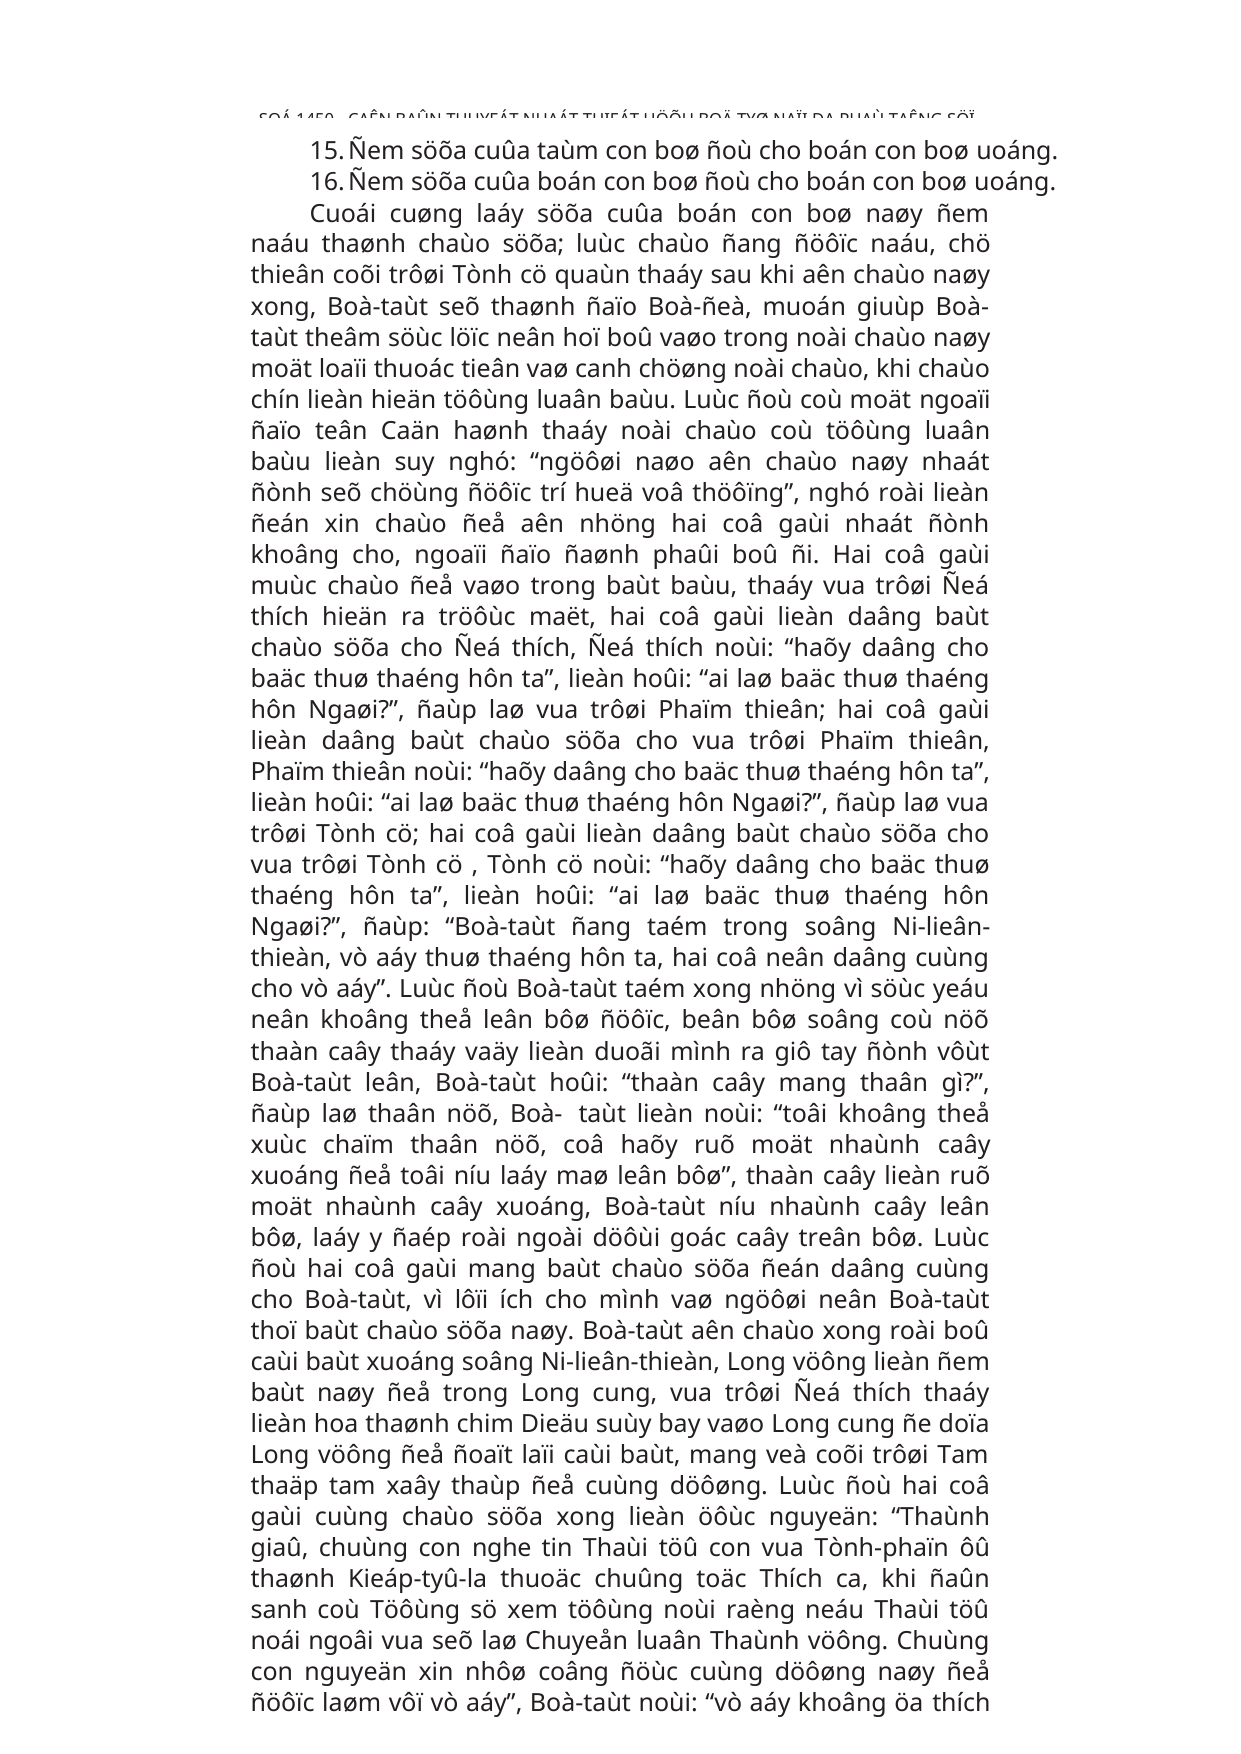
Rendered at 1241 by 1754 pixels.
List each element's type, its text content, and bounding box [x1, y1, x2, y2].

list Ñem söõa cuûa boán con boø ñoù cho boán con boø uoáng. [309, 166, 1065, 197]
list Ñem söõa cuûa taùm con boø ñoù cho boán con boø uoáng. [309, 134, 1065, 166]
